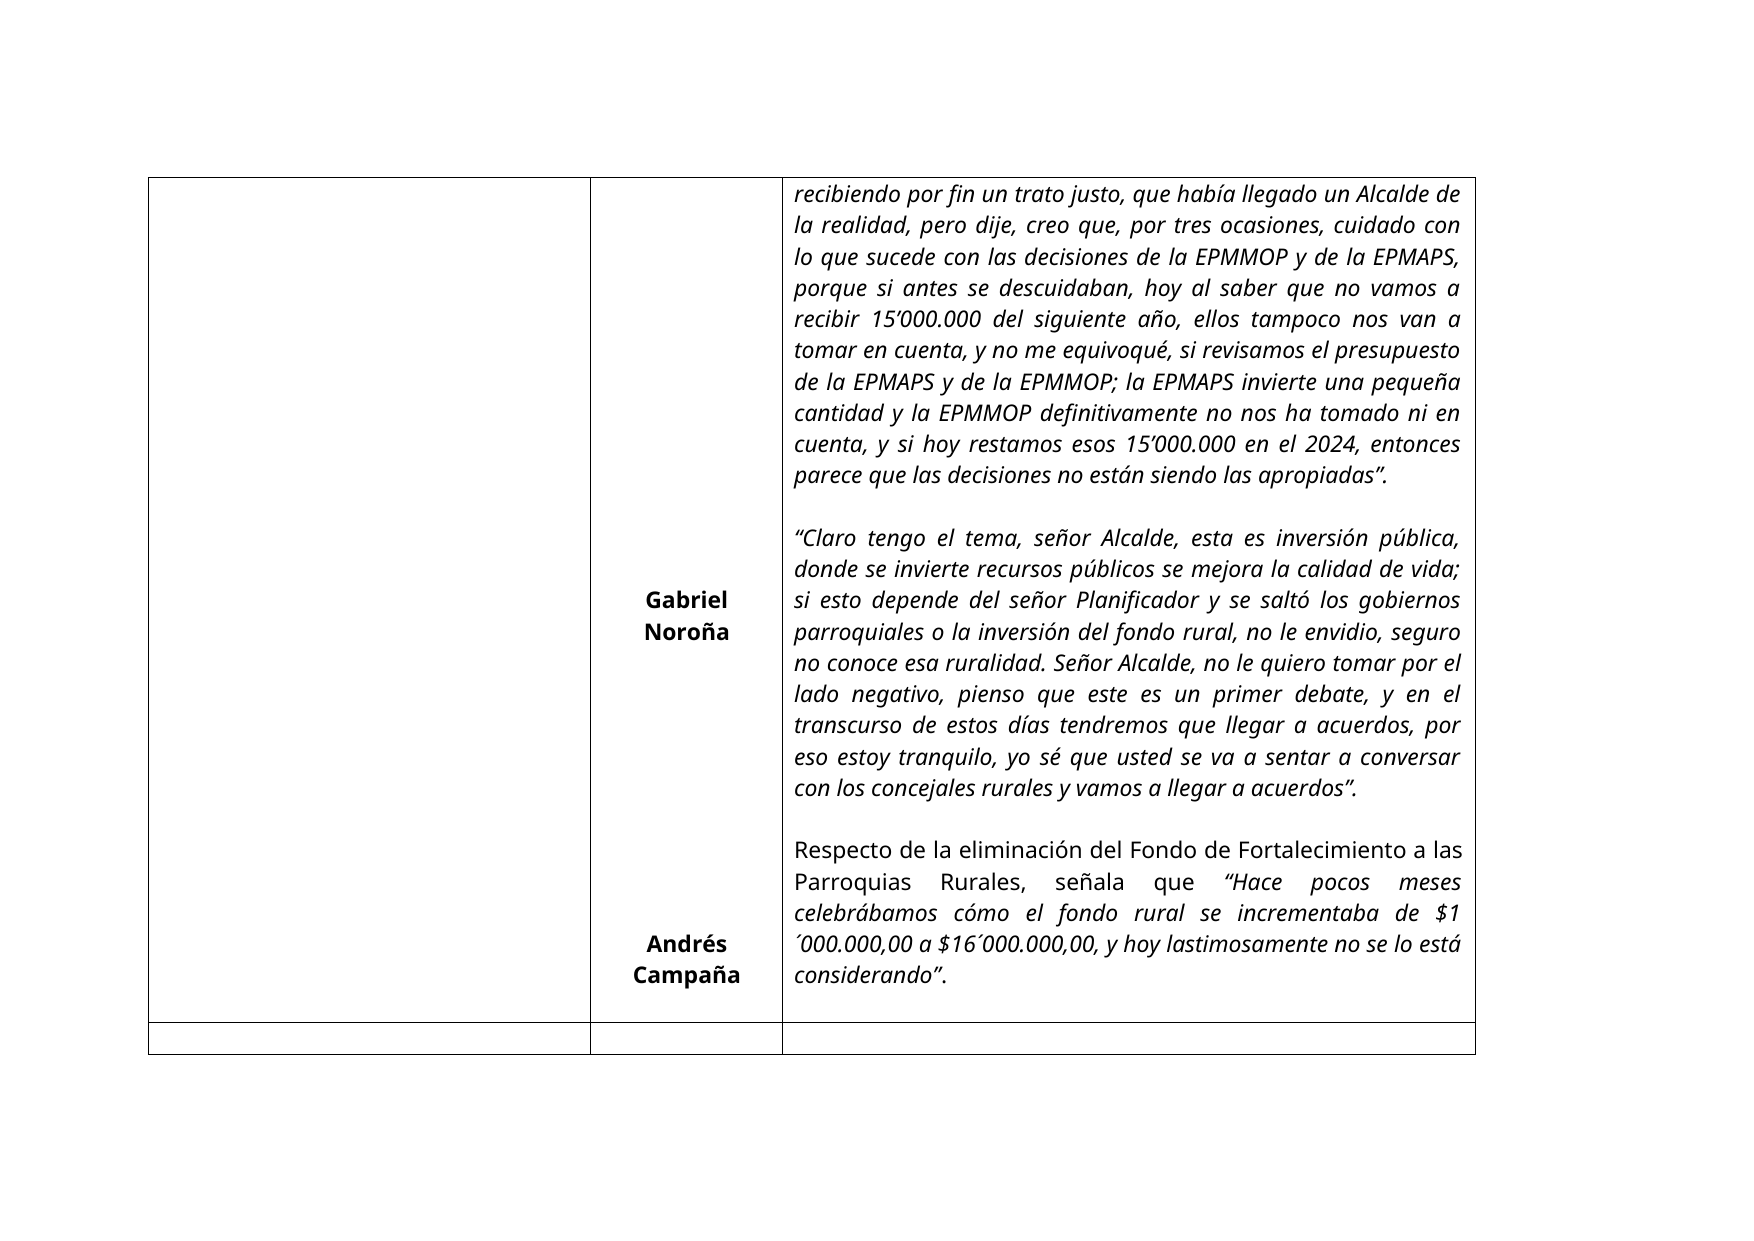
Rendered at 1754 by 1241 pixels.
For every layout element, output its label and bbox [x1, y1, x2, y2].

table_cell [591, 1023, 782, 1054]
table_cell [783, 1023, 1475, 1054]
table_cell [149, 1023, 590, 1054]
table_cell [591, 178, 782, 1022]
table_cell [783, 178, 1475, 1022]
table_cell [149, 178, 590, 1022]
